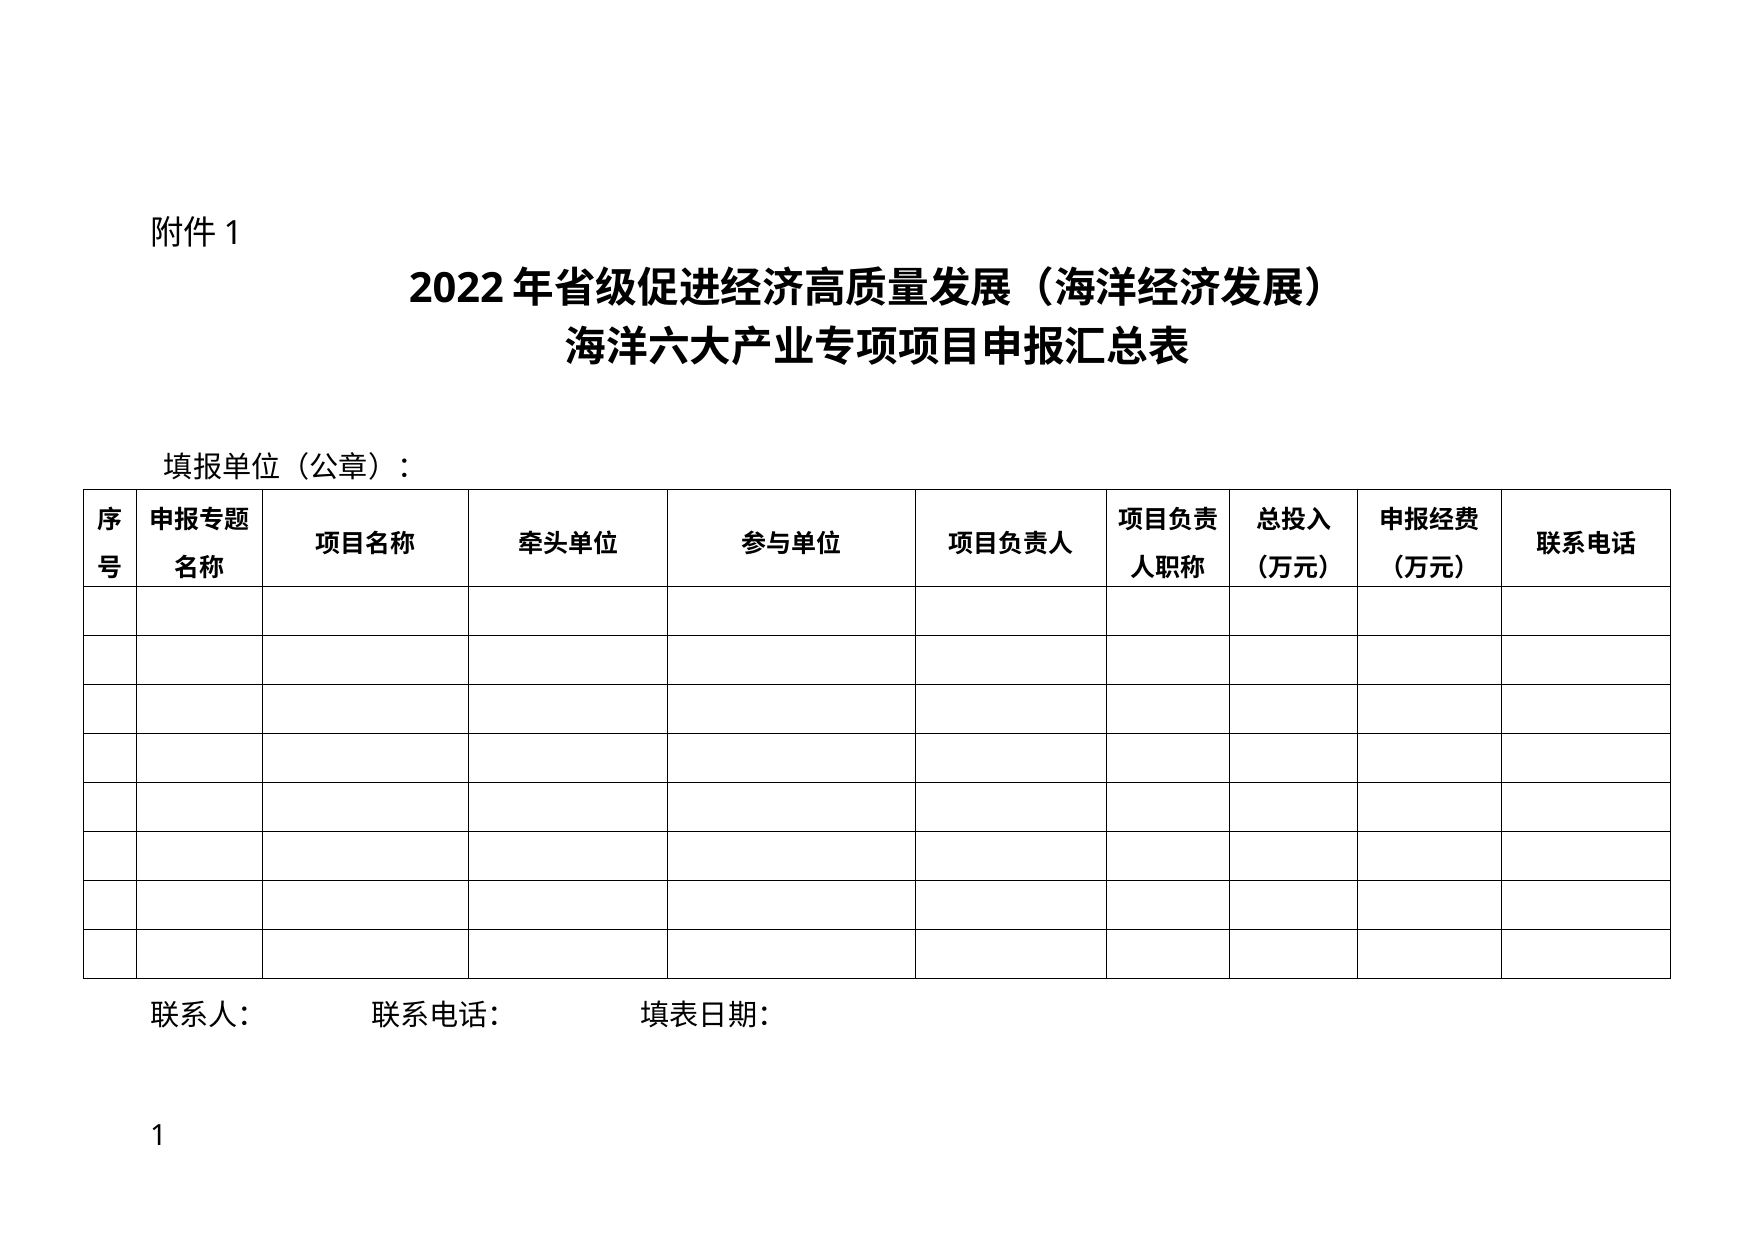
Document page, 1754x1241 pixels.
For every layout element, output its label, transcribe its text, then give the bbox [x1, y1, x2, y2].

table_cell [1107, 783, 1229, 831]
table_cell [1502, 587, 1670, 635]
table_cell [1502, 734, 1670, 782]
table_cell [263, 587, 468, 635]
table_cell [469, 881, 667, 929]
table_cell [263, 832, 468, 880]
table_cell [84, 783, 136, 831]
text 填报单位（公章）： [76, 431, 1604, 489]
table_cell [137, 734, 262, 782]
table_cell [469, 734, 667, 782]
table_cell [469, 587, 667, 635]
table_header 申报专题名称 [137, 490, 262, 586]
table_cell [263, 636, 468, 684]
table_cell [1358, 734, 1501, 782]
table_cell [469, 685, 667, 733]
table_cell [668, 832, 915, 880]
table_cell [84, 587, 136, 635]
table_cell [137, 636, 262, 684]
table_header 牵头单位 [469, 490, 667, 586]
table_cell [668, 685, 915, 733]
table_header 总投入（万元） [1230, 490, 1357, 586]
table_cell [1230, 587, 1357, 635]
table_cell [1230, 930, 1357, 978]
table_cell [469, 832, 667, 880]
table_cell [1502, 636, 1670, 684]
table_header 项目负责人职称 [1107, 490, 1229, 586]
table_cell [263, 685, 468, 733]
table_cell [916, 881, 1106, 929]
table_cell [263, 734, 468, 782]
table_header 项目负责人 [916, 490, 1106, 586]
table_cell [1502, 930, 1670, 978]
table_cell [916, 930, 1106, 978]
table_cell [1230, 783, 1357, 831]
table_cell [916, 636, 1106, 684]
table_cell [1230, 734, 1357, 782]
table_cell [263, 930, 468, 978]
table_cell [1107, 832, 1229, 880]
table_cell [1230, 832, 1357, 880]
table_header 序号 [84, 490, 136, 586]
table_cell [1502, 685, 1670, 733]
table_cell [137, 685, 262, 733]
table_cell [916, 832, 1106, 880]
table_cell [1502, 832, 1670, 880]
table_cell [668, 783, 915, 831]
table_cell [1358, 881, 1501, 929]
table_cell [1107, 930, 1229, 978]
table_header 申报经费 （万元） [1358, 490, 1501, 586]
table_cell [469, 783, 667, 831]
table_cell [916, 685, 1106, 733]
table_cell [1107, 734, 1229, 782]
text 联系人： 联系电话： 填表日期： [150, 979, 1604, 1037]
table_cell [1358, 587, 1501, 635]
table_cell [1230, 685, 1357, 733]
table_cell [1107, 636, 1229, 684]
table_cell [84, 832, 136, 880]
table_cell [84, 930, 136, 978]
table_cell [1358, 636, 1501, 684]
table_cell [263, 881, 468, 929]
table_header 项目名称 [263, 490, 468, 586]
table_cell [668, 636, 915, 684]
text 海洋六大产业专项项目申报汇总表 [150, 314, 1604, 373]
table_cell [1358, 930, 1501, 978]
table_cell [137, 930, 262, 978]
table_cell [84, 685, 136, 733]
table_cell [1107, 587, 1229, 635]
table_cell [1358, 832, 1501, 880]
text 2022年省级促进经济高质量发展（海洋经济发展） [150, 256, 1604, 314]
table_cell [916, 587, 1106, 635]
table_cell [84, 881, 136, 929]
table_cell [137, 881, 262, 929]
table_cell [137, 832, 262, 880]
table_cell [1230, 881, 1357, 929]
table_header 联系电话 [1502, 490, 1670, 586]
table_cell [84, 734, 136, 782]
table_cell [1107, 881, 1229, 929]
table_cell [668, 734, 915, 782]
table_cell [1502, 783, 1670, 831]
table_cell [668, 587, 915, 635]
table_header 参与单位 [668, 490, 915, 586]
table_cell [1107, 685, 1229, 733]
table_cell [1502, 881, 1670, 929]
table_cell [469, 636, 667, 684]
table_cell [84, 636, 136, 684]
table_cell [137, 783, 262, 831]
table_cell [916, 783, 1106, 831]
table_cell [668, 881, 915, 929]
table_cell [137, 587, 262, 635]
table_cell [469, 930, 667, 978]
text 附件1 [150, 198, 1604, 256]
table_cell [263, 783, 468, 831]
table_cell [1230, 636, 1357, 684]
table_cell [1358, 783, 1501, 831]
table_cell [668, 930, 915, 978]
table_cell [1358, 685, 1501, 733]
table_cell [916, 734, 1106, 782]
